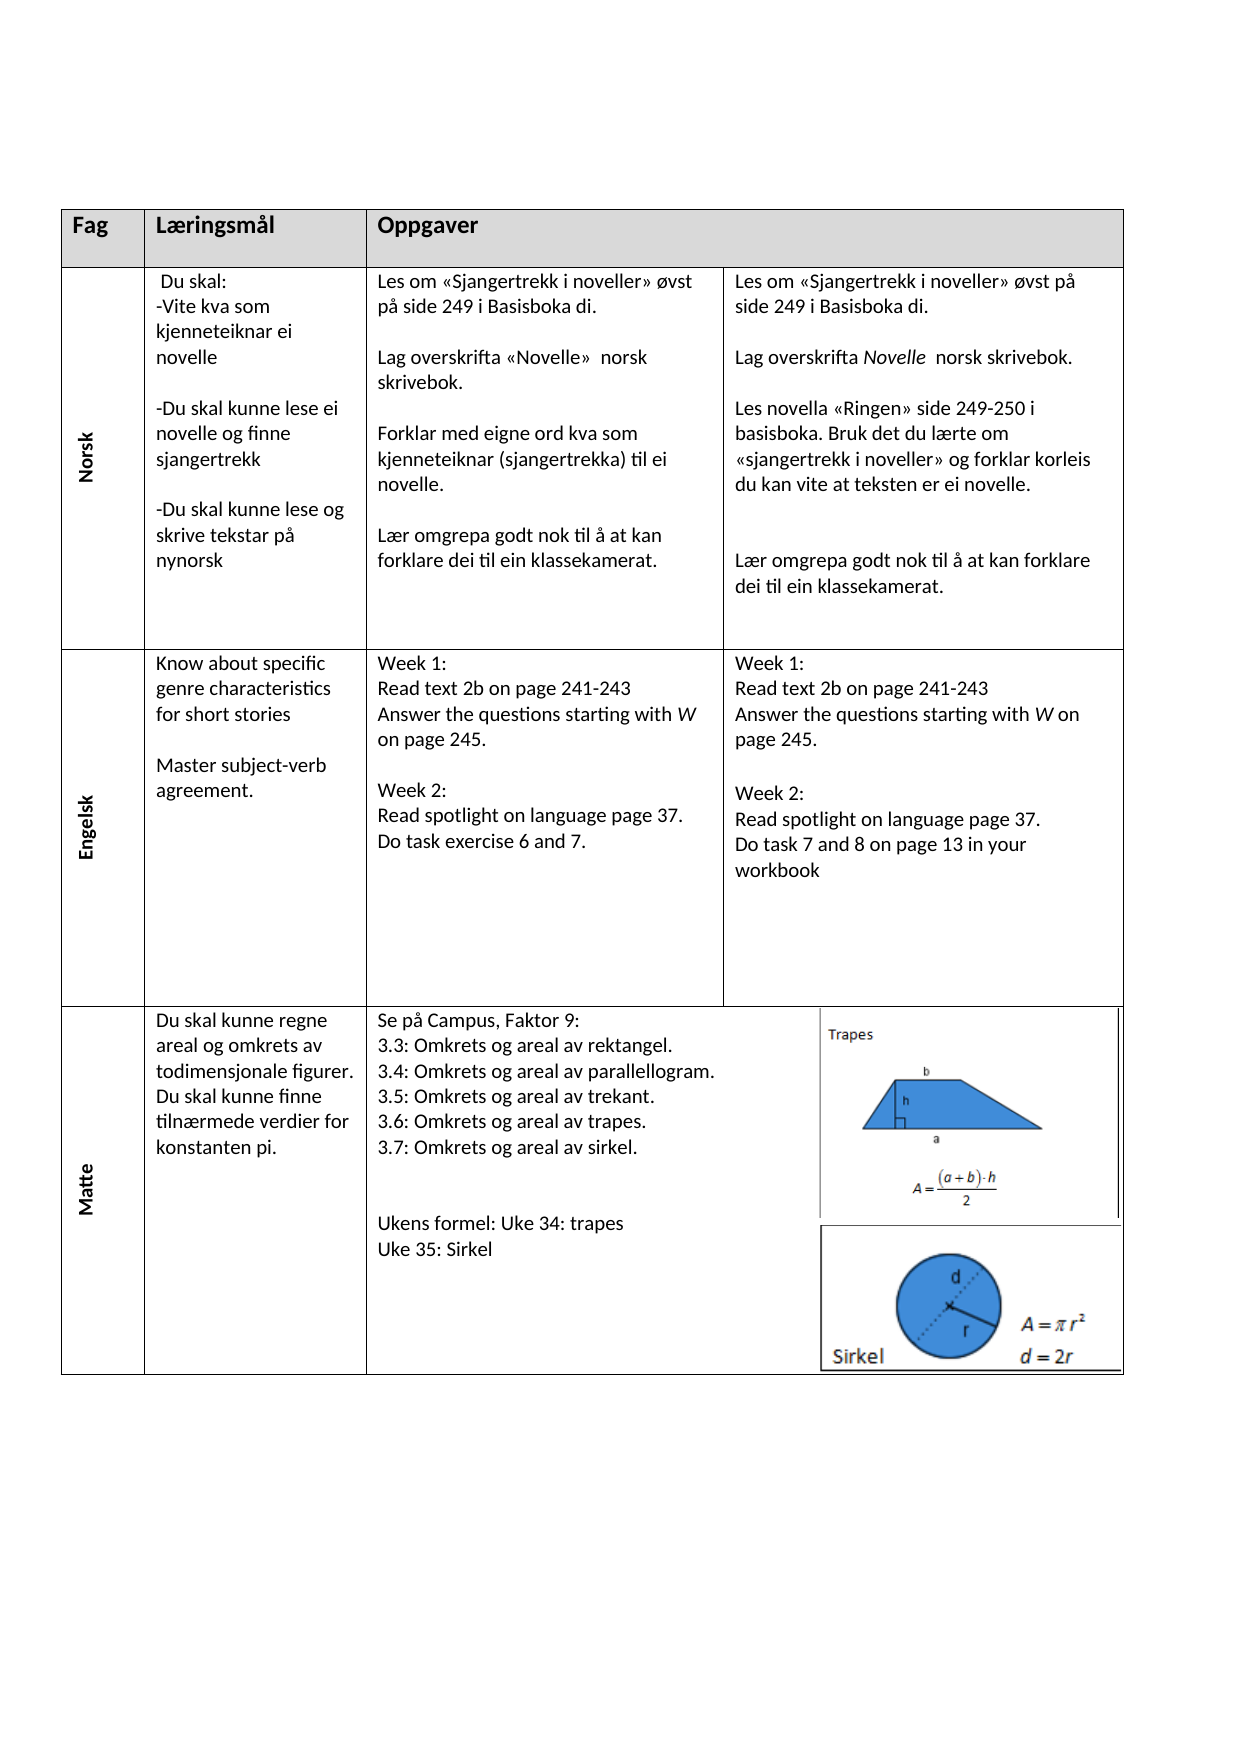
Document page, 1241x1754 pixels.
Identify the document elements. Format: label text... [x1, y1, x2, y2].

table_header Fag [62, 210, 144, 267]
table_header Oppgaver [367, 210, 1123, 267]
table_cell Les om «Sjangertrekk i noveller» øvst på side 249 i Basisboka di. Lag overskrifta Novelle norsk skrivebok. Les novella «Ringen» side 249-250 i basisboka. Bruk det du lærte om «sjangertrekk i noveller» og forklar korleis du kan vite at teksten er ei novelle. Lær omgrepa godt nok til å at kan forklare dei til ein klassekamerat. [724, 268, 1123, 649]
picture [819, 1008, 1119, 1218]
table_cell Du skal kunne regne areal og omkrets av todimensjonale figurer. Du skal kunne finne tilnærmede verdier for konstanten pi. [145, 1007, 366, 1374]
table_header Læringsmål [145, 210, 366, 267]
table_cell Week 1: Read text 2b on page 241-243 Answer the questions starting with W on page 245. Week 2: Read spotlight on language page 37. Do task 7 and 8 on page 13 in your workbook [724, 650, 1123, 1006]
table_cell Week 1: Read text 2b on page 241-243 Answer the questions starting with W on page 245. Week 2: Read spotlight on language page 37. Do task exercise 6 and 7. [367, 650, 723, 1006]
table_cell Engelsk [62, 650, 144, 1006]
table_cell Know about specific genre characteristics for short stories Master subject-verb agreement. [145, 650, 366, 1006]
table_cell Les om «Sjangertrekk i noveller» øvst på side 249 i Basisboka di. Lag overskrifta «Novelle» norsk skrivebok. Forklar med eigne ord kva som kjenneteiknar (sjangertrekka) til ei novelle. Lær omgrepa godt nok til å at kan forklare dei til ein klassekamerat. [367, 268, 723, 649]
table_cell Matte [62, 1007, 144, 1374]
table_cell Norsk [62, 268, 144, 649]
picture [819, 1225, 1122, 1373]
table_cell Du skal: -Vite kva som kjenneteiknar ei novelle -Du skal kunne lese ei novelle og finne sjangertrekk -Du skal kunne lese og skrive tekstar på nynorsk [145, 268, 366, 649]
table_cell Se på Campus, Faktor 9: 3.3: Omkrets og areal av rektangel. 3.4: Omkrets og areal av parallellogram. 3.5: Omkrets og areal av trekant. 3.6: Omkrets og areal av trapes. 3.7: Omkrets og areal av sirkel. Ukens formel: Uke 34: trapes Uke 35: Sirkel [367, 1007, 1123, 1374]
